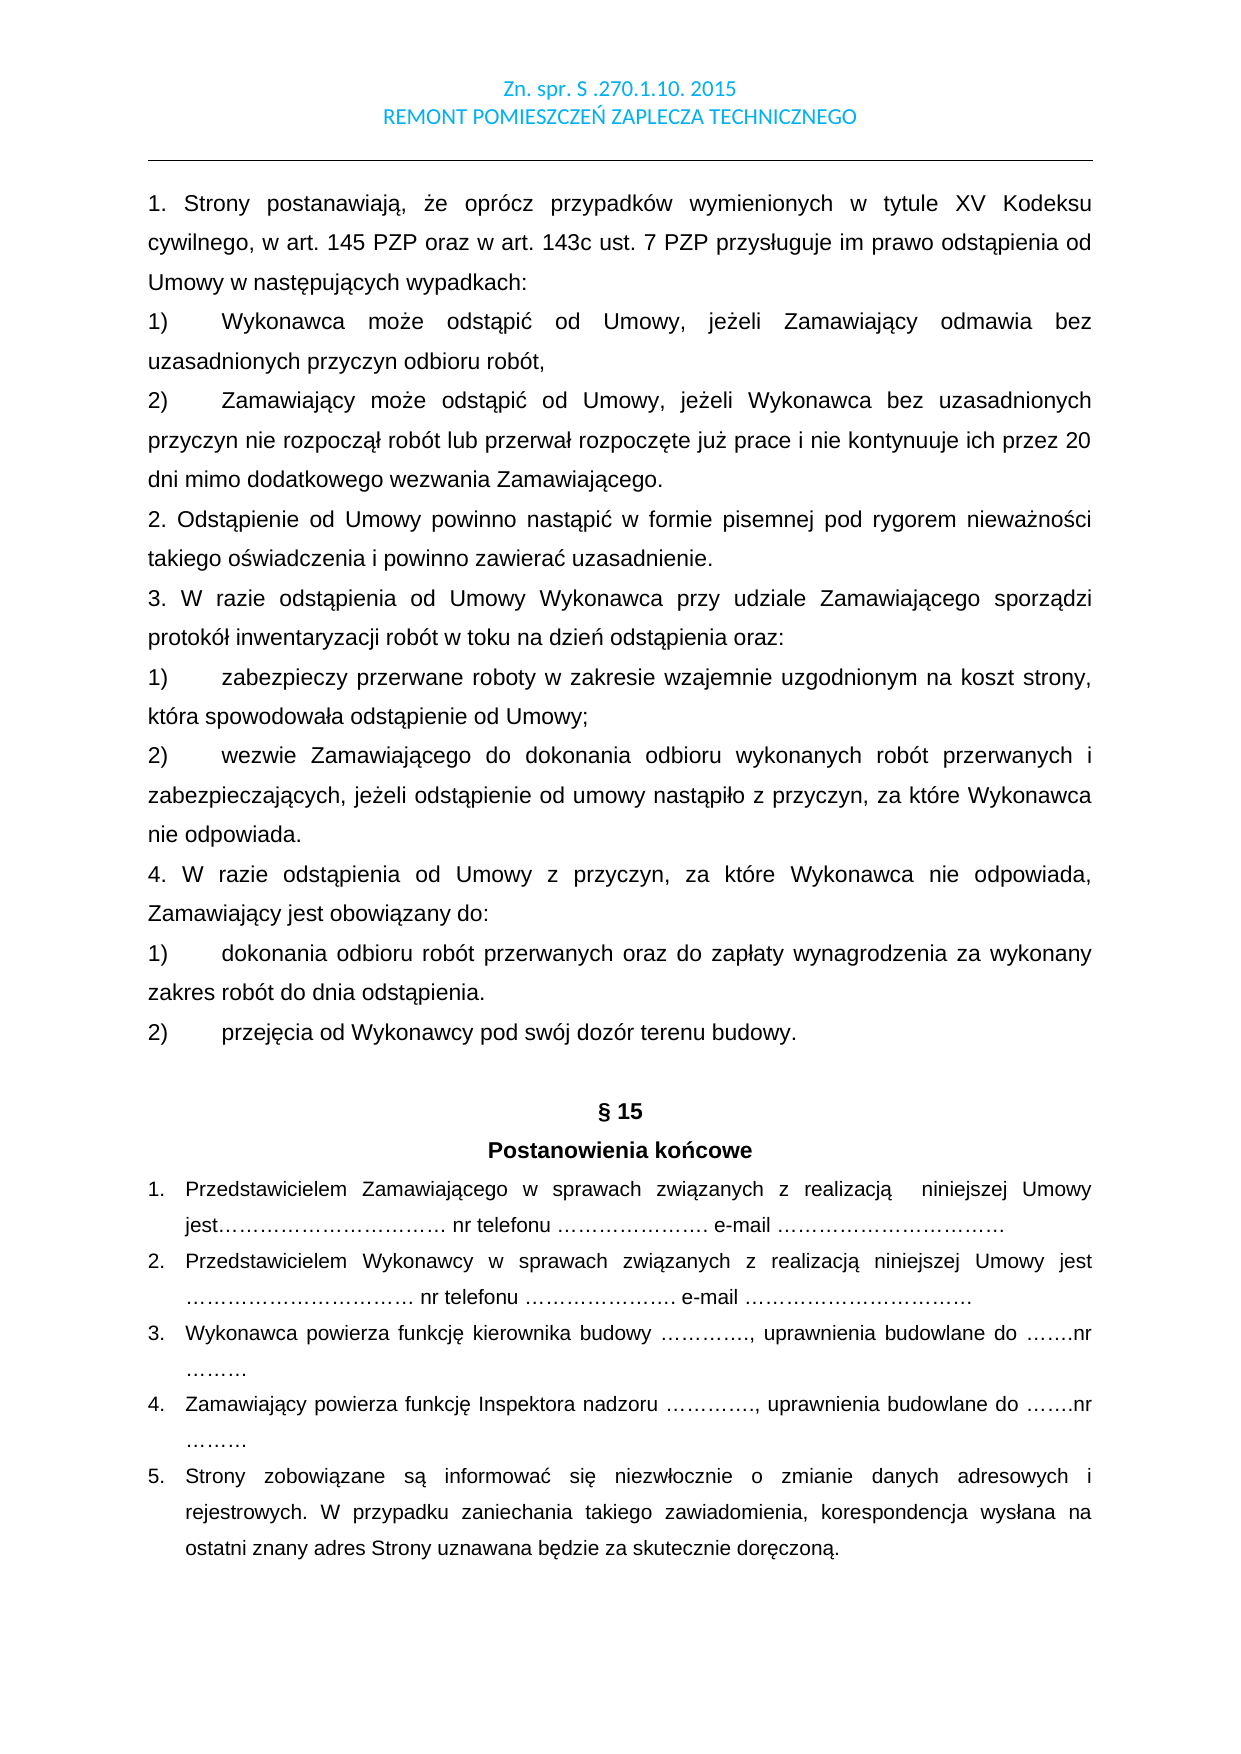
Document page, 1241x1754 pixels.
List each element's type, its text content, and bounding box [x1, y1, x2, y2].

text 2) przejęcia od Wykonawcy pod swój dozór terenu budowy. [148, 1019, 1093, 1045]
text 2. Odstąpienie od Umowy powinno nastąpić w formie pisemnej pod rygorem nieważności takiego oświadczenia i powinno zawierać uzasadnienie. [148, 506, 1093, 571]
text 3. W razie odstąpienia od Umowy Wykonawca przy udziale Zamawiającego sporządzi protokół inwentaryzacji robót w toku na dzień odstąpienia oraz: [148, 584, 1093, 650]
list Wykonawca powierza funkcję kierownika budowy …………., uprawnienia budowlane do …….nr ……… [148, 1320, 1093, 1380]
text 2) wezwie Zamawiającego do dokonania odbioru wykonanych robót przerwanych i zabezpieczających, jeżeli odstąpienie od umowy nastąpiło z przyczyn, za które Wykonawca nie odpowiada. [148, 742, 1093, 848]
text 2) Zamawiający może odstąpić od Umowy, jeżeli Wykonawca bez uzasadnionych przyczyn nie rozpoczął robót lub przerwał rozpoczęte już prace i nie kontynuuje ich przez 20 dni mimo dodatkowego wezwania Zamawiającego. [148, 387, 1093, 492]
list Strony zobowiązane są informować się niezwłocznie o zmianie danych adresowych i rejestrowych. W przypadku zaniechania takiego zawiadomienia, korespondencja wysłana na ostatni znany adres Strony uznawana będzie za skutecznie doręczoną. [148, 1464, 1093, 1560]
list Przedstawicielem Zamawiającego w sprawach związanych z realizacją niniejszej Umowy jest…………………………… nr telefonu …………………. e-mail …………………………… [148, 1177, 1093, 1237]
text 1) Wykonawca może odstąpić od Umowy, jeżeli Zamawiający odmawia bez uzasadnionych przyczyn odbioru robót, [148, 308, 1093, 374]
text 1) zabezpieczy przerwane roboty w zakresie wzajemnie uzgodnionym na koszt strony, która spowodowała odstąpienie od Umowy; [148, 663, 1093, 729]
text § 15 [148, 1098, 1093, 1124]
list Zamawiający powierza funkcję Inspektora nadzoru …………., uprawnienia budowlane do …….nr ……… [148, 1392, 1093, 1452]
text 4. W razie odstąpienia od Umowy z przyczyn, za które Wykonawca nie odpowiada, Zamawiający jest obowiązany do: [148, 861, 1093, 927]
list Przedstawicielem Wykonawcy w sprawach związanych z realizacją niniejszej Umowy jest …………………………… nr telefonu …………………. e-mail …………………………… [148, 1248, 1093, 1308]
text 1) dokonania odbioru robót przerwanych oraz do zapłaty wynagrodzenia za wykonany zakres robót do dnia odstąpienia. [148, 940, 1093, 1006]
text Postanowienia końcowe [148, 1137, 1093, 1163]
text 1. Strony postanawiają, że oprócz przypadków wymienionych w tytule XV Kodeksu cywilnego, w art. 145 PZP oraz w art. 143c ust. 7 PZP przysługuje im prawo odstąpienia od Umowy w następujących wypadkach: [148, 190, 1093, 295]
